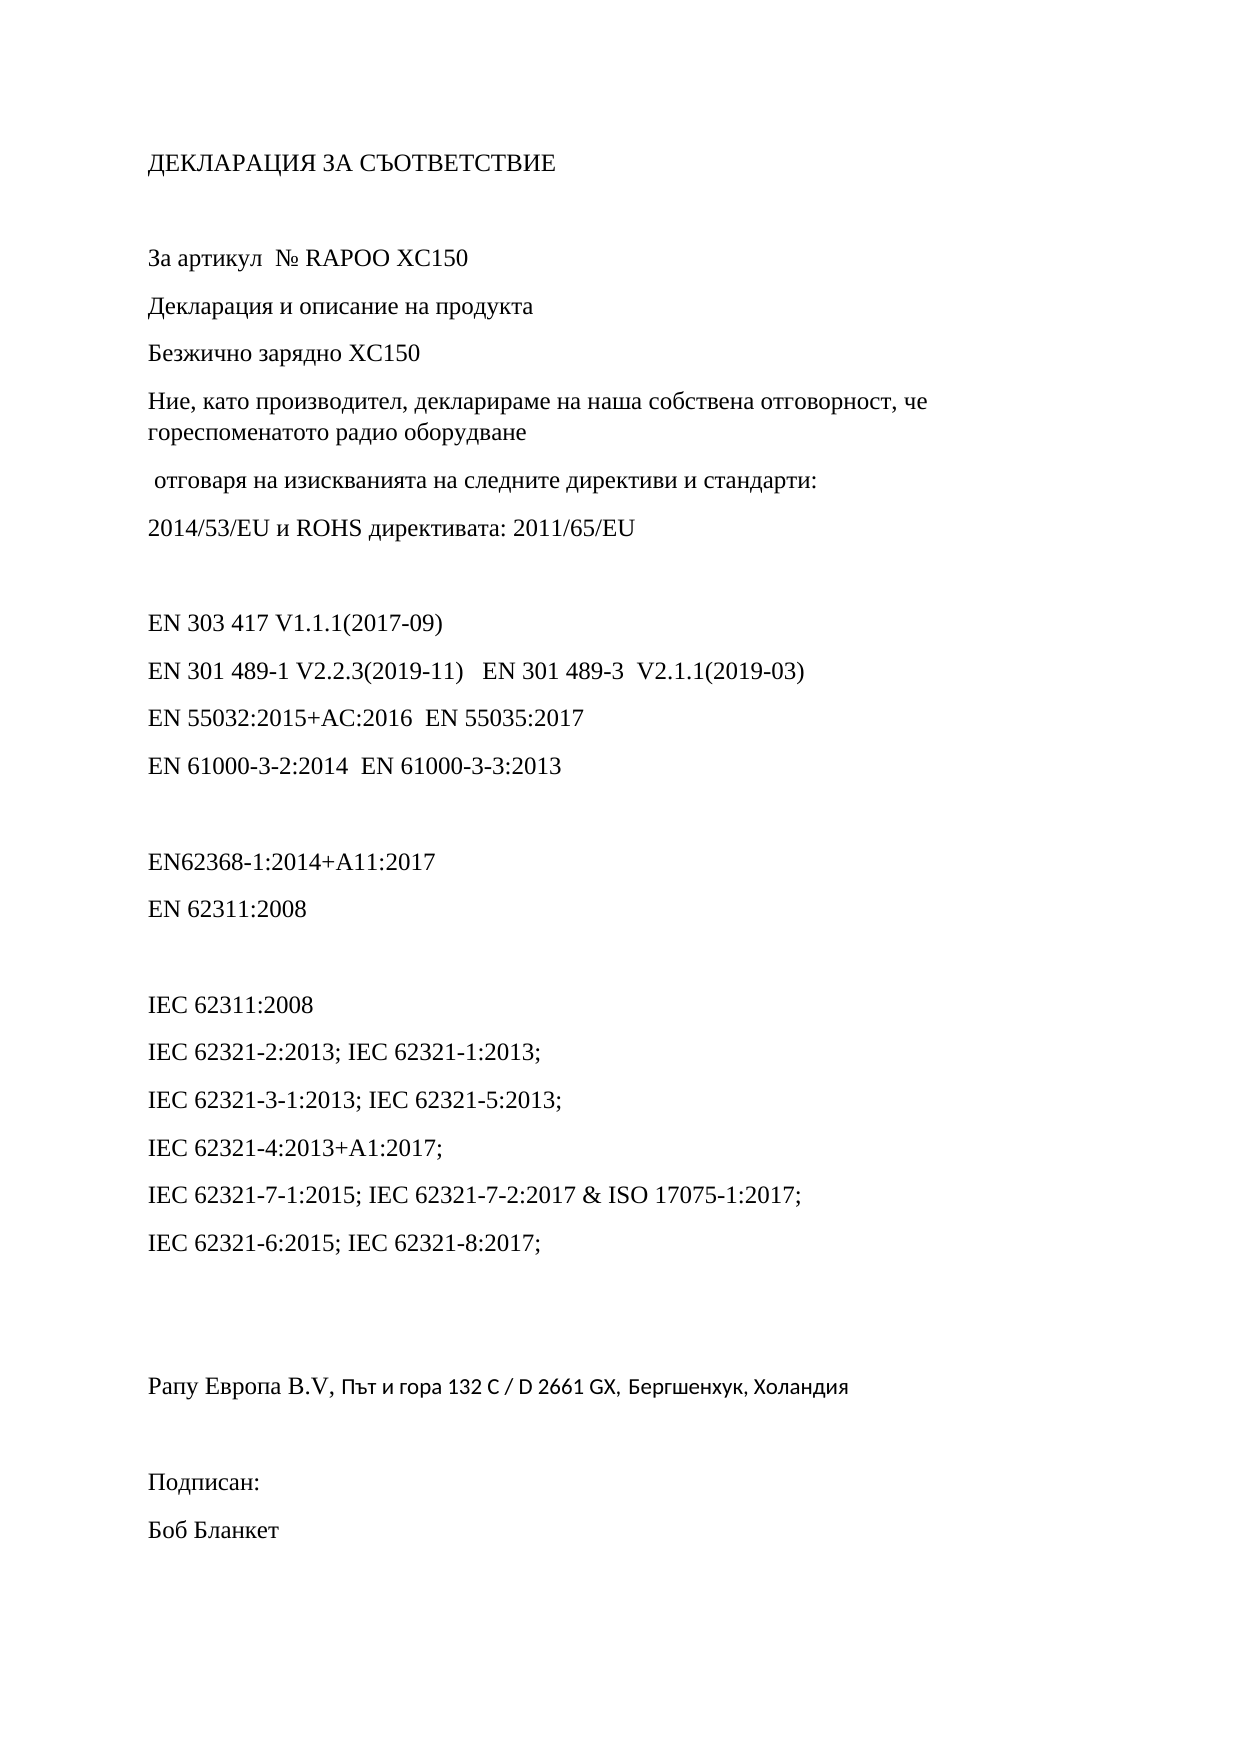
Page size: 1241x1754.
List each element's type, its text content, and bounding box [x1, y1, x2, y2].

text Декларация и описание на продукта [148, 291, 1093, 319]
text EN62368-1:2014+A11:2017 [148, 847, 1093, 875]
text IEC 62321-7-1:2015; IEC 62321-7-2:2017 & ISO 17075-1:2017; [148, 1181, 1093, 1209]
text EN 55032:2015+AC:2016 EN 55035:2017 [148, 703, 1093, 732]
text IEC 62321-3-1:2013; IEC 62321-5:2013; [148, 1085, 1093, 1114]
text ДЕКЛАРАЦИЯ ЗА СЪОТВЕТСТВИЕ [148, 148, 1093, 176]
text Подписан: [148, 1467, 1093, 1496]
text IEC 62321-2:2013; IEC 62321-1:2013; [148, 1037, 1093, 1066]
text IEC 62311:2008 [148, 990, 1093, 1018]
text EN 303 417 V1.1.1(2017-09) [148, 608, 1093, 637]
text 2014/53/EU и ROHS директивата: 2011/65/EU [148, 513, 1093, 541]
text За артикул № RAPOO XC150 [148, 243, 1093, 272]
text IEC 62321-4:2013+A1:2017; [148, 1133, 1093, 1162]
text Рапу Европа B.V, Път и гора 132 C / D 2661 GX, Бергшенхук, Холандия [148, 1371, 1093, 1400]
text EN 61000-3-2:2014 EN 61000-3-3:2013 [148, 751, 1093, 780]
text отговаря на изискванията на следните директиви и стандарти: [148, 465, 1093, 494]
text Боб Бланкет [148, 1515, 1093, 1543]
text EN 62311:2008 [148, 894, 1093, 923]
text IEC 62321-6:2015; IEC 62321-8:2017; [148, 1228, 1093, 1257]
text EN 301 489-1 V2.2.3(2019-11) EN 301 489-3 V2.1.1(2019-03) [148, 656, 1093, 684]
text Ние, като производител, декларираме на наша собствена отговорност, че гореспоменатото радио оборудване [148, 386, 1093, 446]
text Безжичнo зарядно XC150 [148, 338, 1093, 367]
